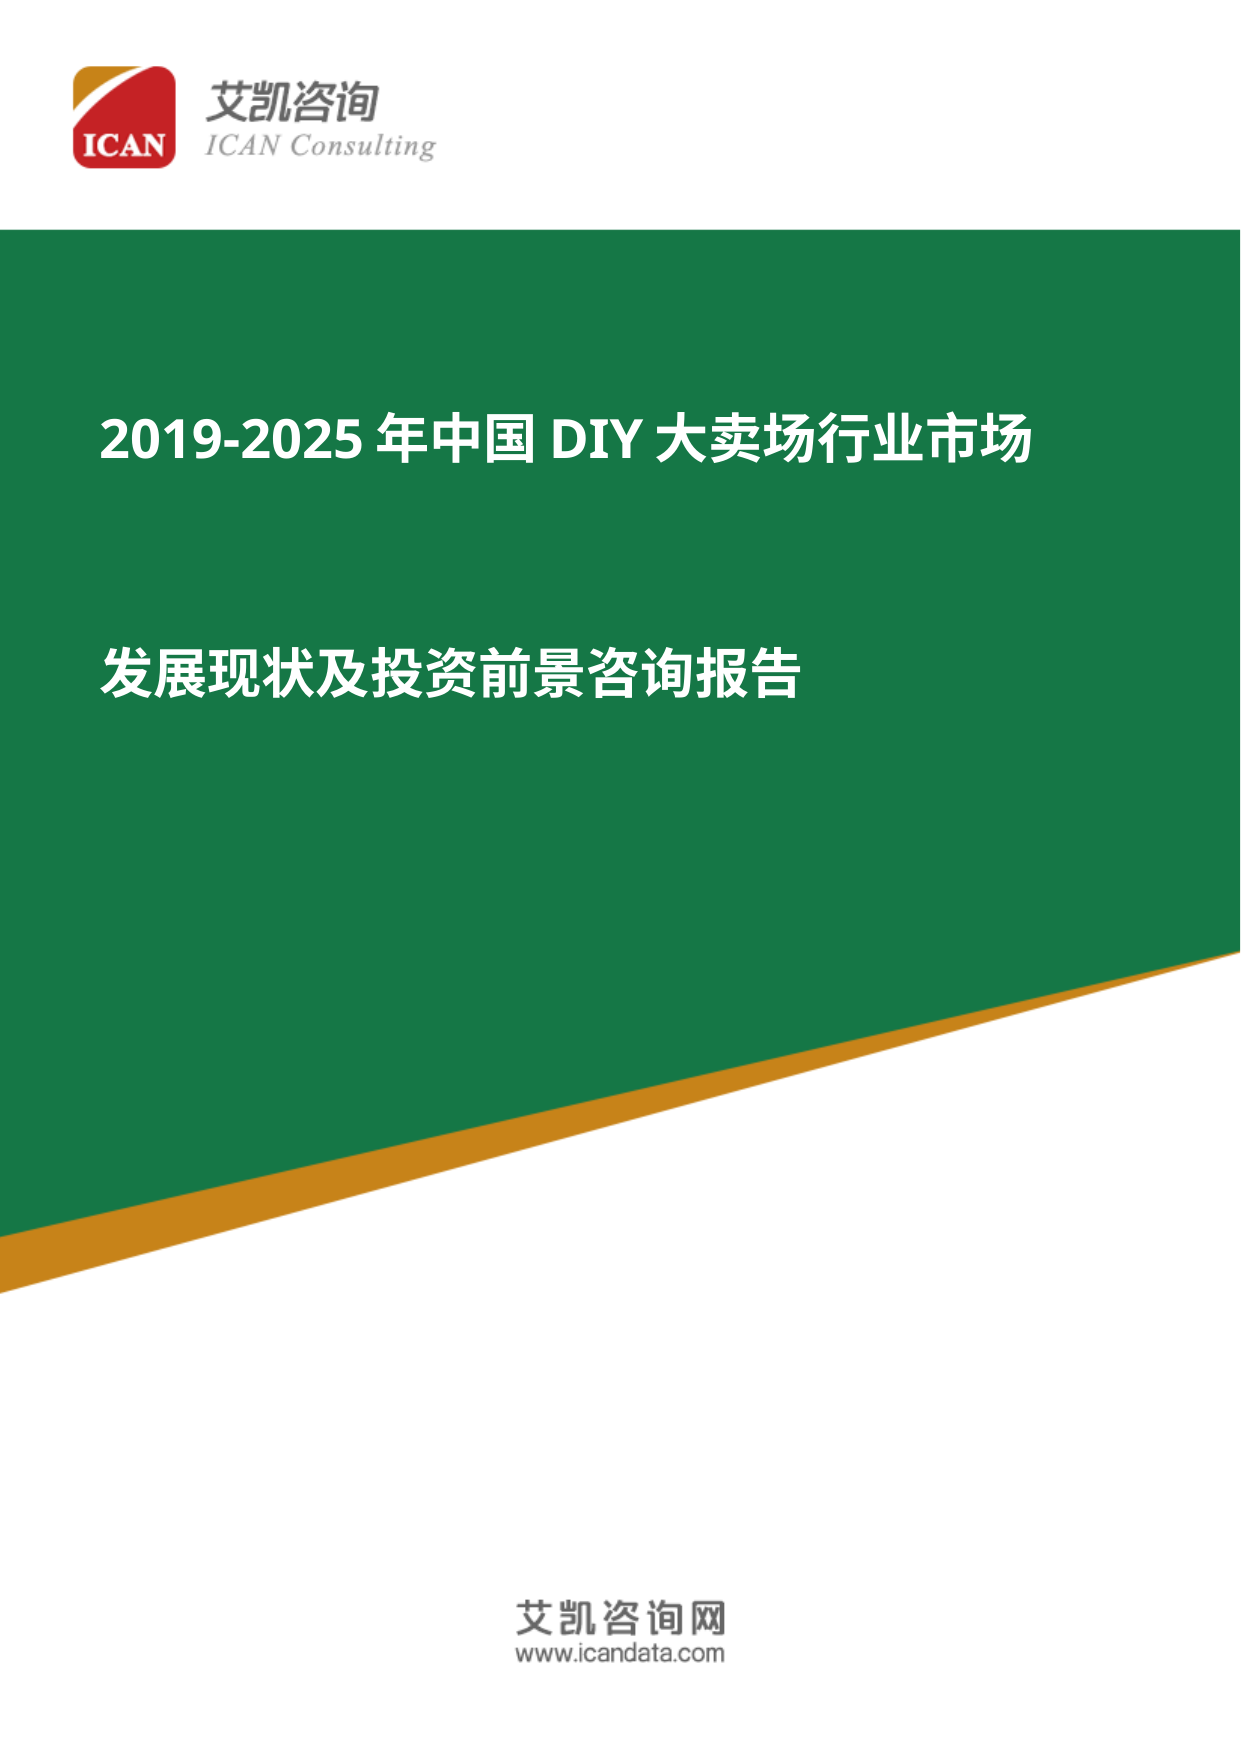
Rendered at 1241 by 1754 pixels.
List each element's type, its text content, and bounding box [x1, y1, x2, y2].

picture [0, 5, 1241, 1754]
subtitle 2019-2025年中国DIY大卖场行业市场发展现状及投资前景咨询报告 [99, 386, 1053, 718]
